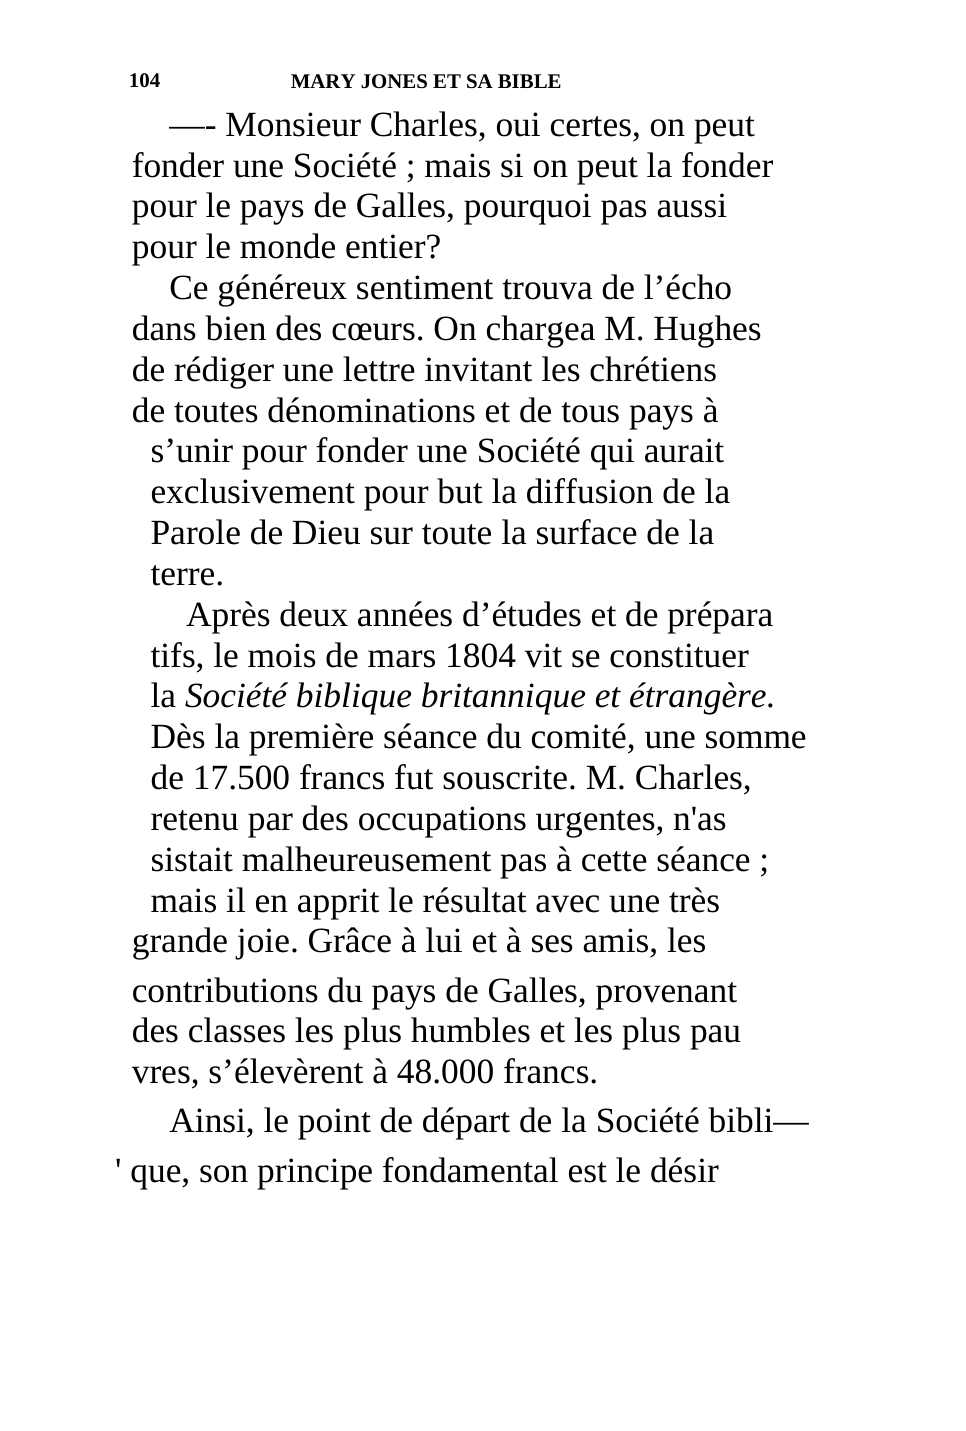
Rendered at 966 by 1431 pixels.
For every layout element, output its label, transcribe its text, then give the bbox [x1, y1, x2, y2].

text vres, s’élevèrent à 48.000 francs. [115, 1051, 841, 1091]
text de toutes dénominations et de tous pays à [115, 389, 841, 430]
text de rédiger une lettre invitant les chrétiens [115, 348, 841, 389]
text sistait malheureusement pas à cette séance ; [115, 838, 841, 879]
text terre. [115, 552, 841, 593]
text retenu par des occupations urgentes, n'as [115, 797, 841, 838]
text la Société biblique britannique et étrangère. [115, 675, 841, 716]
text Ce généreux sentiment trouva de l’écho [115, 266, 841, 307]
text ' que, son principe fondamental est le désir [115, 1149, 841, 1190]
text fonder une Société ; mais si on peut la fonder [115, 144, 841, 185]
text des classes les plus humbles et les plus pau [115, 1010, 841, 1051]
text contributions du pays de Galles, provenant [115, 969, 841, 1010]
text Après deux années d’études et de prépara [115, 593, 841, 634]
text Ainsi, le point de départ de la Société bibli— [115, 1100, 841, 1141]
text pour le monde entier? [115, 226, 841, 266]
text mais il en apprit le résultat avec une très [115, 879, 841, 920]
text —- Monsieur Charles, oui certes, on peut [115, 103, 841, 144]
text Dès la première séance du comité, une somme [115, 716, 841, 756]
text grande joie. Grâce à lui et à ses amis, les [115, 920, 841, 961]
text MARY JONES ET SA BIBLE [291, 69, 561, 93]
text Parole de Dieu sur toute la surface de la [115, 511, 841, 552]
text s’unir pour fonder une Société qui aurait [115, 430, 841, 471]
text pour le pays de Galles, pourquoi pas aussi [115, 185, 841, 226]
text tifs, le mois de mars 1804 vit se constituer [115, 634, 841, 675]
text 104 [129, 67, 160, 92]
text exclusivement pour but la diffusion de la [115, 471, 841, 511]
text dans bien des cœurs. On chargea M. Hughes [115, 307, 841, 348]
text de 17.500 francs fut souscrite. M. Charles, [115, 756, 841, 797]
